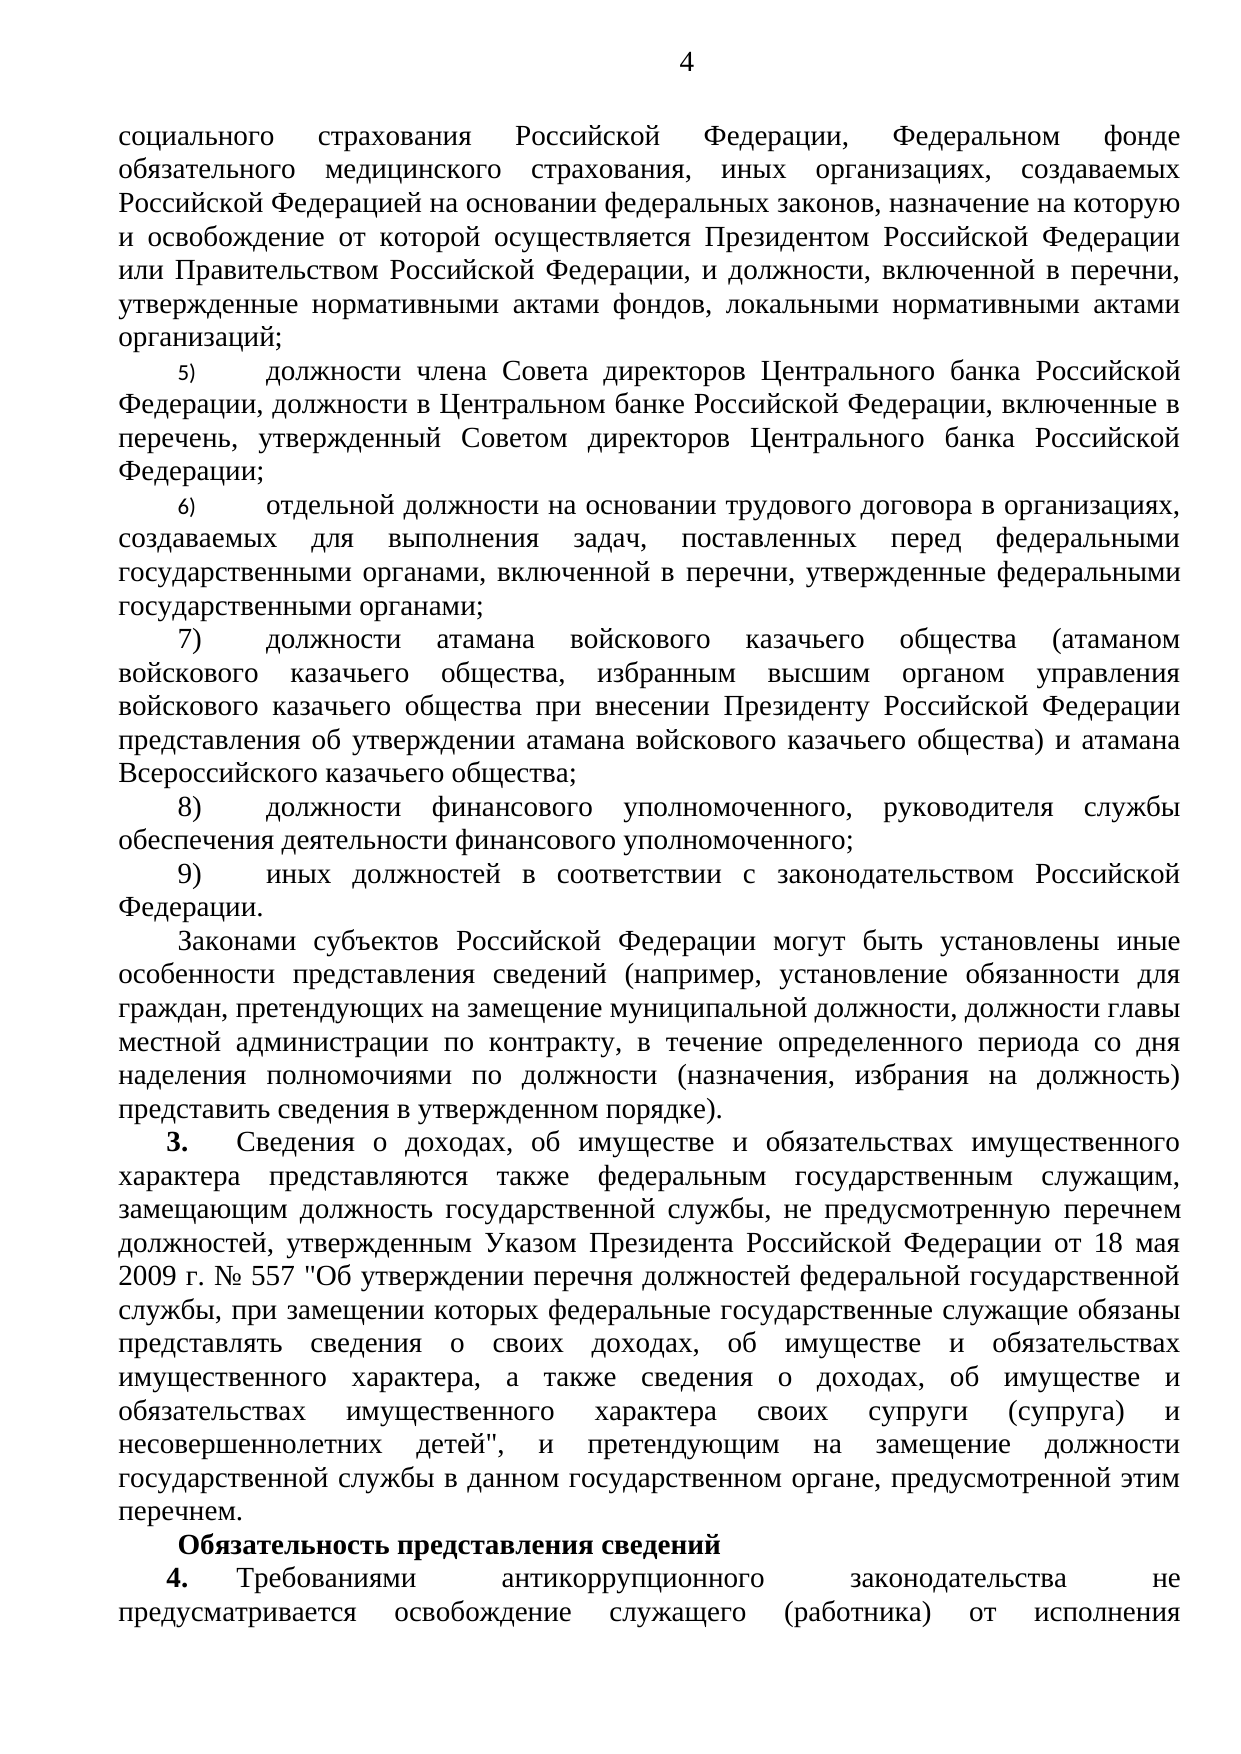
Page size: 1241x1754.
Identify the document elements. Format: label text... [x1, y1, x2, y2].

list Сведения о доходах, об имуществе и обязательствах имущественного характера представляются также федеральным государственным служащим, замещающим должность государственной службы, не предусмотренную перечнем должностей, утвержденным Указом Президента Российской Федерации от 18 мая 2009 г. № 557 "Об утверждении перечня должностей федеральной государственной службы, при замещении которых федеральные государственные служащие обязаны представлять сведения о своих доходах, об имуществе и обязательствах имущественного характера, а также сведения о доходах, об имуществе и обязательствах имущественного характера своих супруги (супруга) и несовершеннолетних детей", и претендующим на замещение должности государственной службы в данном государственном органе, предусмотренной этим перечнем. [118, 1124, 1181, 1527]
list должности члена Совета директоров Центрального банка Российской Федерации, должности в Центральном банке Российской Федерации, включенные в перечень, утвержденный Советом директоров Центрального банка Российской Федерации; [118, 353, 1181, 487]
list должности атамана войскового казачьего общества (атаманом войскового казачьего общества, избранным высшим органом управления войскового казачьего общества при внесении Президенту Российской Федерации представления об утверждении атамана войскового казачьего общества) и атамана Всероссийского казачьего общества; [118, 621, 1181, 789]
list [118, 1560, 1181, 1627]
list отдельной должности на основании трудового договора в организациях, создаваемых для выполнения задач, поставленных перед федеральными государственными органами, включенной в перечни, утвержденные федеральными государственными органами; [118, 487, 1181, 621]
list иных должностей в соответствии с законодательством Российской Федерации. [118, 856, 1181, 923]
text Обязательность представления сведений [118, 1527, 1181, 1560]
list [118, 118, 1181, 353]
list должности финансового уполномоченного, руководителя службы обеспечения деятельности финансового уполномоченного; [118, 789, 1181, 856]
list Законами субъектов Российской Федерации могут быть установлены иные особенности представления сведений (например, установление обязанности для граждан, претендующих на замещение муниципальной должности, должности главы местной администрации по контракту, в течение определенного периода со дня наделения полномочиями по должности (назначения, избрания на должность) представить сведения в утвержденном порядке). [118, 923, 1181, 1124]
